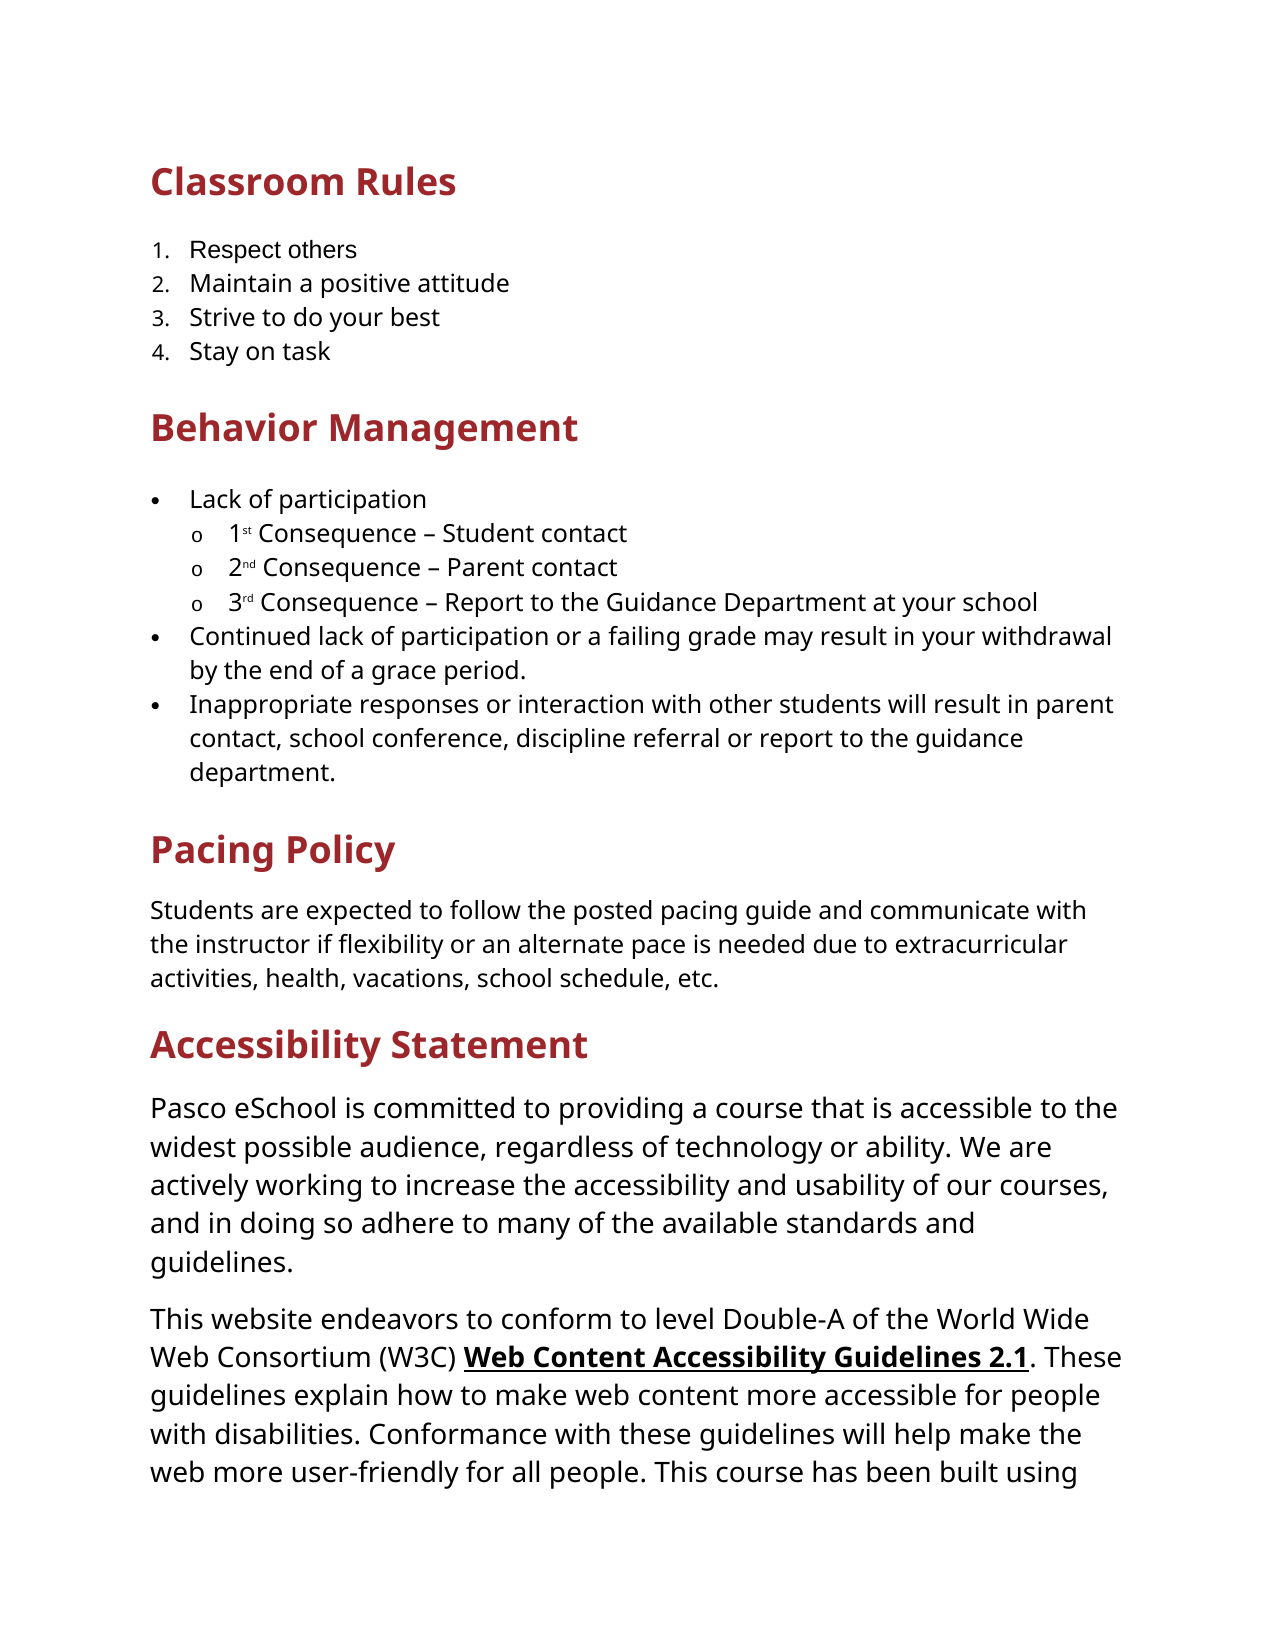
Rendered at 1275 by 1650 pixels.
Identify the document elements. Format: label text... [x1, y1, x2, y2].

text Pasco eSchool is committed to providing a course that is accessible to the widest possible audience, regardless of technology or ability. We are actively working to increase the accessibility and usability of our courses, and in doing so adhere to many of the available standards and guidelines. [150, 1089, 1125, 1280]
list 3rd Consequence – Report to the Guidance Department at your school [191, 584, 1125, 618]
list Inappropriate responses or interaction with other students will result in parent contact, school conference, discipline referral or report to the guidance department. [152, 686, 1125, 788]
list 2nd Consequence – Parent contact [191, 550, 1125, 584]
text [150, 1299, 1125, 1491]
list Maintain a positive attitude [152, 265, 1125, 299]
list Stay on task [152, 333, 1125, 367]
text Pacing Policy [150, 818, 1125, 874]
text Students are expected to follow the posted pacing guide and communicate with the instructor if flexibility or an alternate pace is needed due to extracurricular activities, health, vacations, school schedule, etc. [150, 893, 1125, 995]
list 1st Consequence – Student contact [191, 516, 1125, 550]
list Continued lack of participation or a failing grade may result in your withdrawal by the end of a grace period. [152, 618, 1125, 686]
list Lack of participation [152, 482, 1125, 516]
list Strive to do your best [152, 299, 1125, 333]
text Classroom Rules [150, 150, 1125, 206]
text Accessibility Statement [150, 1014, 1125, 1070]
list Respect others [152, 235, 1125, 265]
text Behavior Management [150, 397, 1125, 453]
